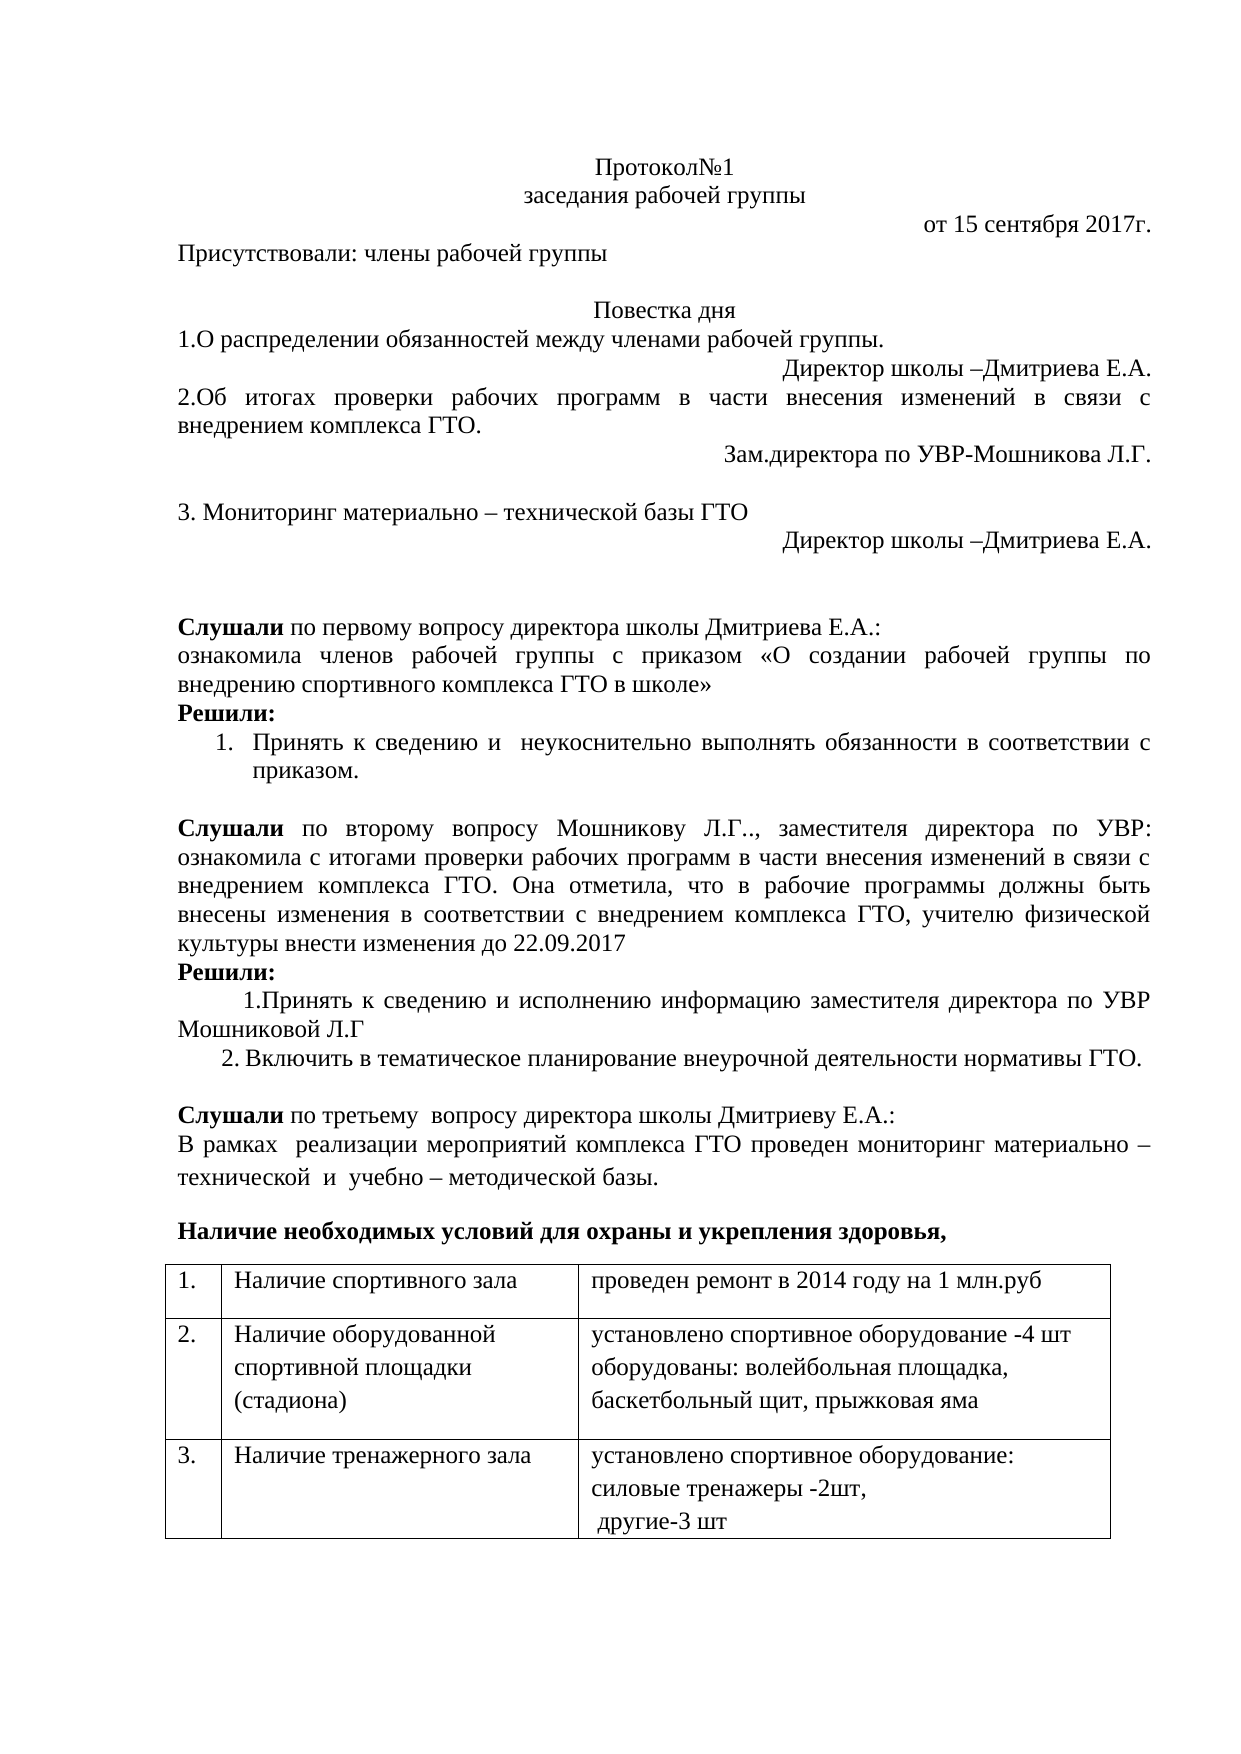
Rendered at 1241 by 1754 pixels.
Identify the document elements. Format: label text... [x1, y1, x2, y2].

text Наличие необходимых условий для охраны и укрепления здоровья, [177, 1216, 1152, 1245]
text Повестка дня [177, 295, 1152, 324]
table_header [166, 1265, 221, 1318]
text Решили: [177, 957, 1152, 985]
text 1.О распределении обязанностей между членами рабочей группы. [177, 324, 1152, 353]
text от 15 сентября 2017г. [177, 209, 1152, 238]
table_cell Наличие оборудованной спортивной площадки (стадиона) [222, 1319, 578, 1439]
text В рамках реализации мероприятий комплекса ГТО проведен мониторинг материально – технической и учебно – методической базы. [177, 1129, 1152, 1191]
text 3. Мониторинг материально – технической базы ГТО [177, 497, 1152, 525]
text Зам.директора по УВР-Мошникова Л.Г. [177, 439, 1152, 468]
text 2.Об итогах проверки рабочих программ в части внесения изменений в связи с внедрением комплекса ГТО. [177, 382, 1152, 439]
table_cell установлено спортивное оборудование -4 шт оборудованы: волейбольная площадка, баскетбольный щит, прыжковая яма [579, 1319, 1110, 1439]
table_header проведен ремонт в 2014 году на 1 млн.руб [579, 1265, 1110, 1318]
list Принять к сведению и неукоснительно выполнять обязанности в соответствии с приказом. [215, 727, 1152, 784]
table_cell [166, 1440, 221, 1538]
text Директор школы –Дмитриева Е.А. [177, 353, 1152, 382]
text Слушали по первому вопросу директора школы Дмитриева Е.А.: [177, 612, 1152, 640]
table_header Наличие спортивного зала [222, 1265, 578, 1318]
text 1.Принять к сведению и исполнению информацию заместителя директора по УВР Мошниковой Л.Г [177, 985, 1152, 1043]
text 2. Включить в тематическое планирование внеурочной деятельности нормативы ГТО. [177, 1043, 1152, 1072]
text Слушали по третьему вопросу директора школы Дмитриеву Е.А.: [177, 1100, 1152, 1129]
text ознакомила членов рабочей группы с приказом «О создании рабочей группы по внедрению спортивного комплекса ГТО в школе» [177, 640, 1152, 698]
text Протокол№1 [177, 152, 1152, 180]
text Присутствовали: члены рабочей группы [177, 238, 1152, 267]
table_cell Наличие тренажерного зала [222, 1440, 578, 1538]
text Слушали по второму вопросу Мошникову Л.Г.., заместителя директора по УВР: ознакомила с итогами проверки рабочих программ в части внесения изменений в связи с внедрением комплекса ГТО. Она отметила, что в рабочие программы должны быть внесены изменения в соответствии с внедрением комплекса ГТО, учителю физической культуры внести изменения до 22.09.2017 [177, 813, 1152, 957]
text Решили: [177, 698, 1152, 727]
text заседания рабочей группы [177, 180, 1152, 209]
text Директор школы –Дмитриева Е.А. [177, 525, 1152, 554]
table_cell [166, 1319, 221, 1439]
table_cell установлено спортивное оборудование: силовые тренажеры -2шт, другие-3 шт [579, 1440, 1110, 1538]
